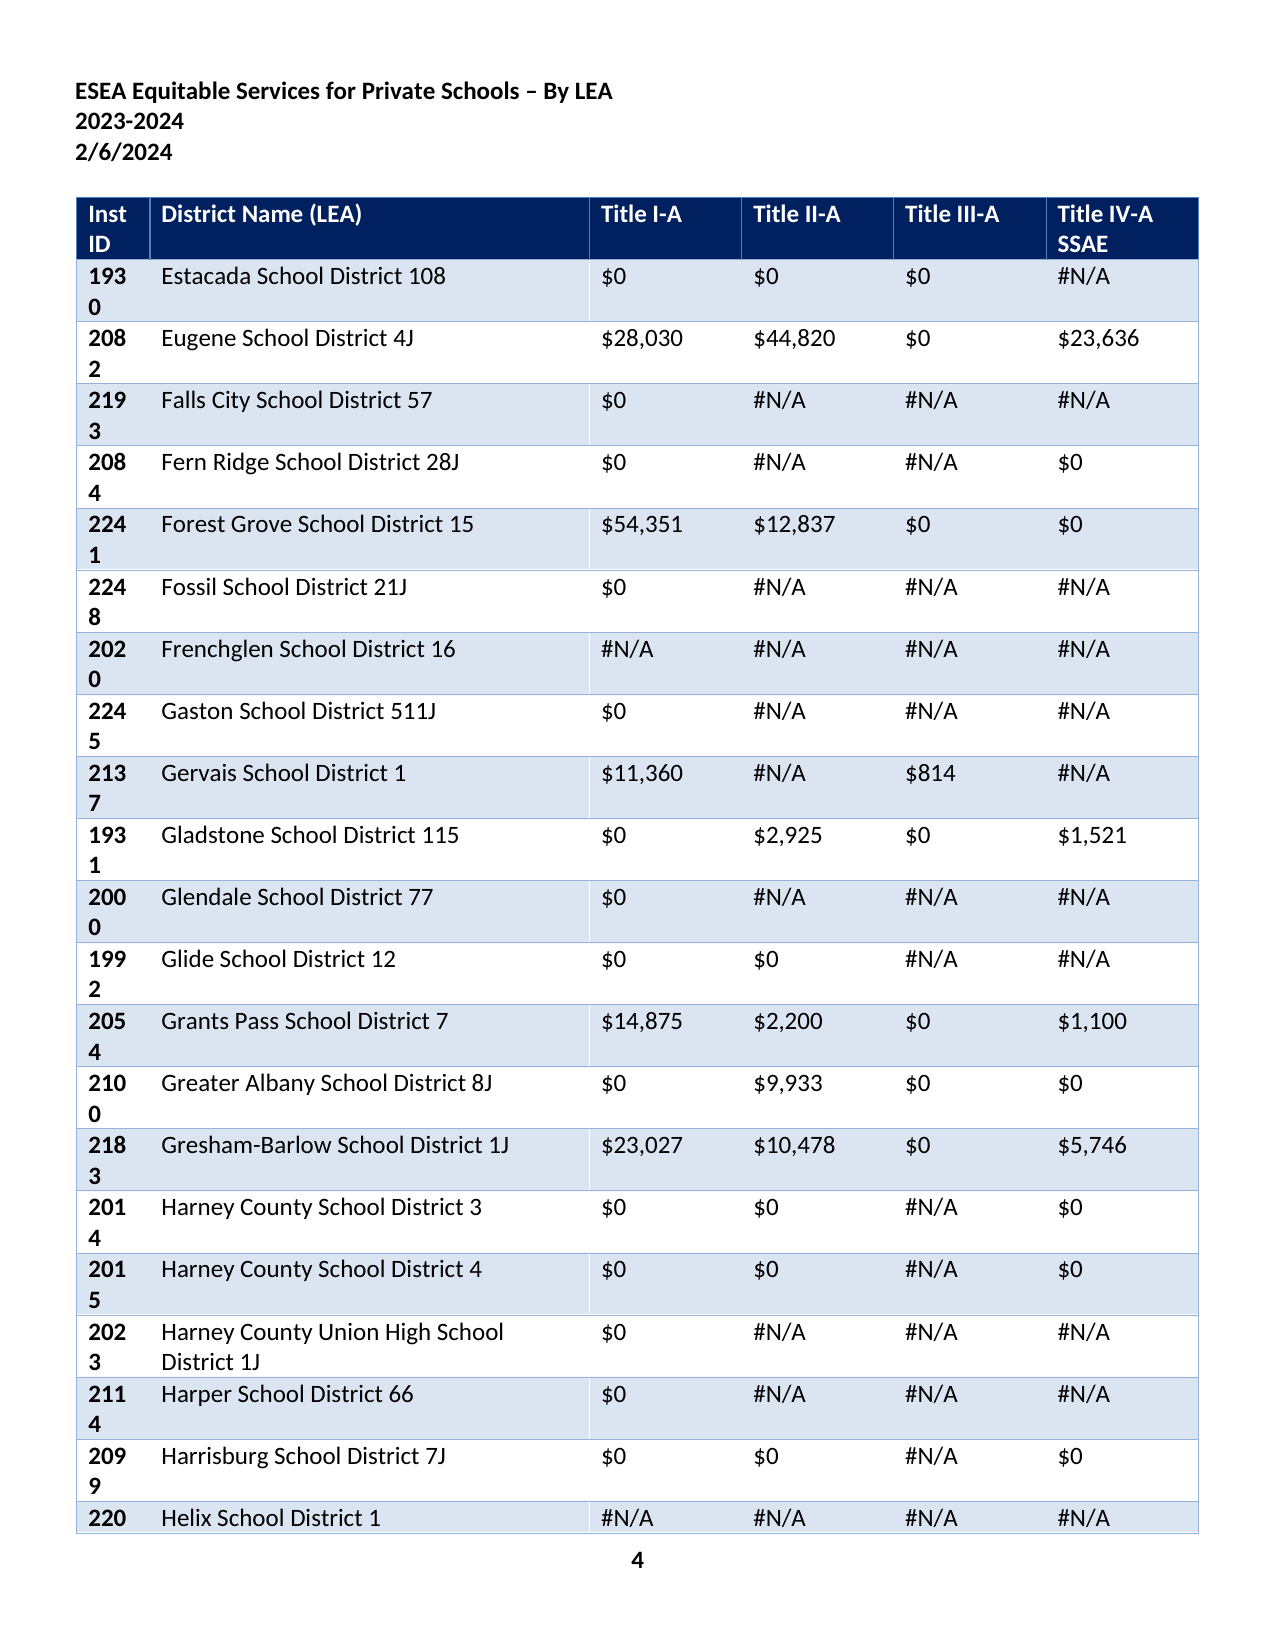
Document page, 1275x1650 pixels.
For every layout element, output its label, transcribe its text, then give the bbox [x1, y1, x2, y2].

table_cell $0 [590, 1316, 742, 1377]
table_cell Eugene School District 4J [150, 322, 589, 383]
table_cell #N/A [1046, 757, 1198, 818]
table_cell $28,030 [590, 322, 742, 383]
table_cell $0 [742, 1254, 894, 1314]
table_cell Fossil School District 21J [150, 571, 589, 632]
table_cell 1930 [77, 260, 150, 321]
table_cell $0 [1046, 446, 1198, 507]
table_cell $0 [590, 1378, 742, 1439]
table_cell 2084 [77, 446, 150, 507]
table_cell #N/A [742, 1502, 894, 1532]
table_cell 2099 [77, 1440, 150, 1501]
table_cell #N/A [894, 881, 1046, 942]
table_cell $0 [894, 1129, 1046, 1190]
table_cell $0 [894, 260, 1046, 321]
table_cell #N/A [894, 1191, 1046, 1252]
table_cell #N/A [1046, 1316, 1198, 1377]
table_cell 2000 [77, 881, 150, 942]
table_cell 2193 [77, 384, 150, 445]
table_cell $0 [590, 1254, 742, 1314]
table_header Title I-A [590, 198, 741, 259]
table_cell $1,521 [1046, 819, 1198, 880]
table_cell #N/A [742, 446, 894, 507]
table_cell $0 [742, 260, 894, 321]
table_cell #N/A [742, 1378, 894, 1439]
table_header Title IV-A SSAE [1047, 198, 1198, 259]
table_cell $0 [590, 384, 742, 445]
table_cell $0 [1046, 1067, 1198, 1128]
table_cell $0 [1046, 509, 1198, 569]
table_cell #N/A [1046, 384, 1198, 445]
table_cell #N/A [894, 943, 1046, 1004]
table_cell 2015 [77, 1254, 150, 1314]
table_cell 2248 [77, 571, 150, 632]
table_cell 2020 [77, 633, 150, 694]
table_cell 2137 [77, 757, 150, 818]
table_cell $0 [590, 943, 742, 1004]
table_cell #N/A [742, 384, 894, 445]
table_cell #N/A [894, 1378, 1046, 1439]
table_cell Glendale School District 77 [150, 881, 589, 942]
table_cell #N/A [742, 1316, 894, 1377]
table_cell $0 [590, 1067, 742, 1128]
table_cell $0 [1046, 1440, 1198, 1501]
table_cell $814 [894, 757, 1046, 818]
table_cell #N/A [1046, 695, 1198, 756]
table_cell #N/A [742, 571, 894, 632]
table_cell Harney County School District 4 [150, 1254, 589, 1314]
table_cell Harper School District 66 [150, 1378, 589, 1439]
table_cell Frenchglen School District 16 [150, 633, 589, 694]
table_cell $0 [742, 1191, 894, 1252]
table_cell $44,820 [742, 322, 894, 383]
table_cell $0 [894, 322, 1046, 383]
table_cell #N/A [1046, 881, 1198, 942]
table_cell 2114 [77, 1378, 150, 1439]
table_cell #N/A [1046, 1378, 1198, 1439]
table_cell #N/A [894, 384, 1046, 445]
table_cell $0 [894, 1005, 1046, 1066]
table_cell #N/A [1046, 633, 1198, 694]
table_cell $0 [590, 446, 742, 507]
table_cell Estacada School District 108 [150, 260, 589, 321]
table_cell $10,478 [742, 1129, 894, 1190]
table_cell $0 [590, 695, 742, 756]
table_cell #N/A [894, 1254, 1046, 1314]
table_cell $0 [742, 943, 894, 1004]
table_cell $0 [742, 1440, 894, 1501]
table_cell $9,933 [742, 1067, 894, 1128]
table_cell 1931 [77, 819, 150, 880]
table_cell $0 [590, 1440, 742, 1501]
table_cell $54,351 [590, 509, 742, 569]
table_cell #N/A [1046, 1502, 1198, 1532]
table_cell Harney County Union High School District 1J [150, 1316, 589, 1377]
table_cell Fern Ridge School District 28J [150, 446, 589, 507]
table_cell #N/A [894, 695, 1046, 756]
table_cell $0 [590, 819, 742, 880]
table_cell $11,360 [590, 757, 742, 818]
table_cell Harrisburg School District 7J [150, 1440, 589, 1501]
table_cell Forest Grove School District 15 [150, 509, 589, 569]
table_cell Greater Albany School District 8J [150, 1067, 589, 1128]
table_cell 2054 [77, 1005, 150, 1066]
table_cell $0 [894, 819, 1046, 880]
table_cell Gaston School District 511J [150, 695, 589, 756]
table_cell #N/A [894, 571, 1046, 632]
table_cell $0 [590, 881, 742, 942]
table_cell Gervais School District 1 [150, 757, 589, 818]
table_cell 2100 [77, 1067, 150, 1128]
table_cell #N/A [590, 1502, 742, 1532]
table_cell Grants Pass School District 7 [150, 1005, 589, 1066]
table_cell $23,027 [590, 1129, 742, 1190]
table_cell 2241 [77, 509, 150, 569]
table_cell $12,837 [742, 509, 894, 569]
table_header Title II-A [742, 198, 893, 259]
table_cell $2,200 [742, 1005, 894, 1066]
table_header Title III-A [894, 198, 1046, 259]
table_cell $0 [1046, 1191, 1198, 1252]
table_cell Gladstone School District 115 [150, 819, 589, 880]
table_cell #N/A [1046, 571, 1198, 632]
table_cell 2201 [77, 1502, 150, 1532]
table_cell 2082 [77, 322, 150, 383]
table_cell $5,746 [1046, 1129, 1198, 1190]
table_cell 1992 [77, 943, 150, 1004]
table_cell 2245 [77, 695, 150, 756]
table_header District Name (LEA) [151, 198, 589, 259]
table_cell #N/A [742, 633, 894, 694]
table_cell #N/A [894, 1502, 1046, 1532]
table_cell 2014 [77, 1191, 150, 1252]
table_cell $14,875 [590, 1005, 742, 1066]
table_cell $0 [590, 571, 742, 632]
table_cell $1,100 [1046, 1005, 1198, 1066]
table_cell $0 [1046, 1254, 1198, 1314]
table_header Inst ID [77, 198, 149, 259]
table_cell #N/A [1046, 943, 1198, 1004]
table_cell $23,636 [1046, 322, 1198, 383]
table_cell $0 [894, 1067, 1046, 1128]
table_cell Harney County School District 3 [150, 1191, 589, 1252]
table_cell $0 [590, 1191, 742, 1252]
table_cell 2023 [77, 1316, 150, 1377]
table_cell 2183 [77, 1129, 150, 1190]
table_cell Falls City School District 57 [150, 384, 589, 445]
table_cell #N/A [894, 1316, 1046, 1377]
table_cell #N/A [1046, 260, 1198, 321]
table_cell #N/A [590, 633, 742, 694]
table_cell $2,925 [742, 819, 894, 880]
table_cell #N/A [742, 881, 894, 942]
table_cell Helix School District 1 [150, 1502, 589, 1532]
table_cell $0 [590, 260, 742, 321]
table_cell Glide School District 12 [150, 943, 589, 1004]
table_cell #N/A [742, 695, 894, 756]
table_cell Gresham-Barlow School District 1J [150, 1129, 589, 1190]
table_cell #N/A [742, 757, 894, 818]
table_cell #N/A [894, 446, 1046, 507]
table_cell $0 [894, 509, 1046, 569]
table_cell #N/A [894, 633, 1046, 694]
table_cell #N/A [894, 1440, 1046, 1501]
